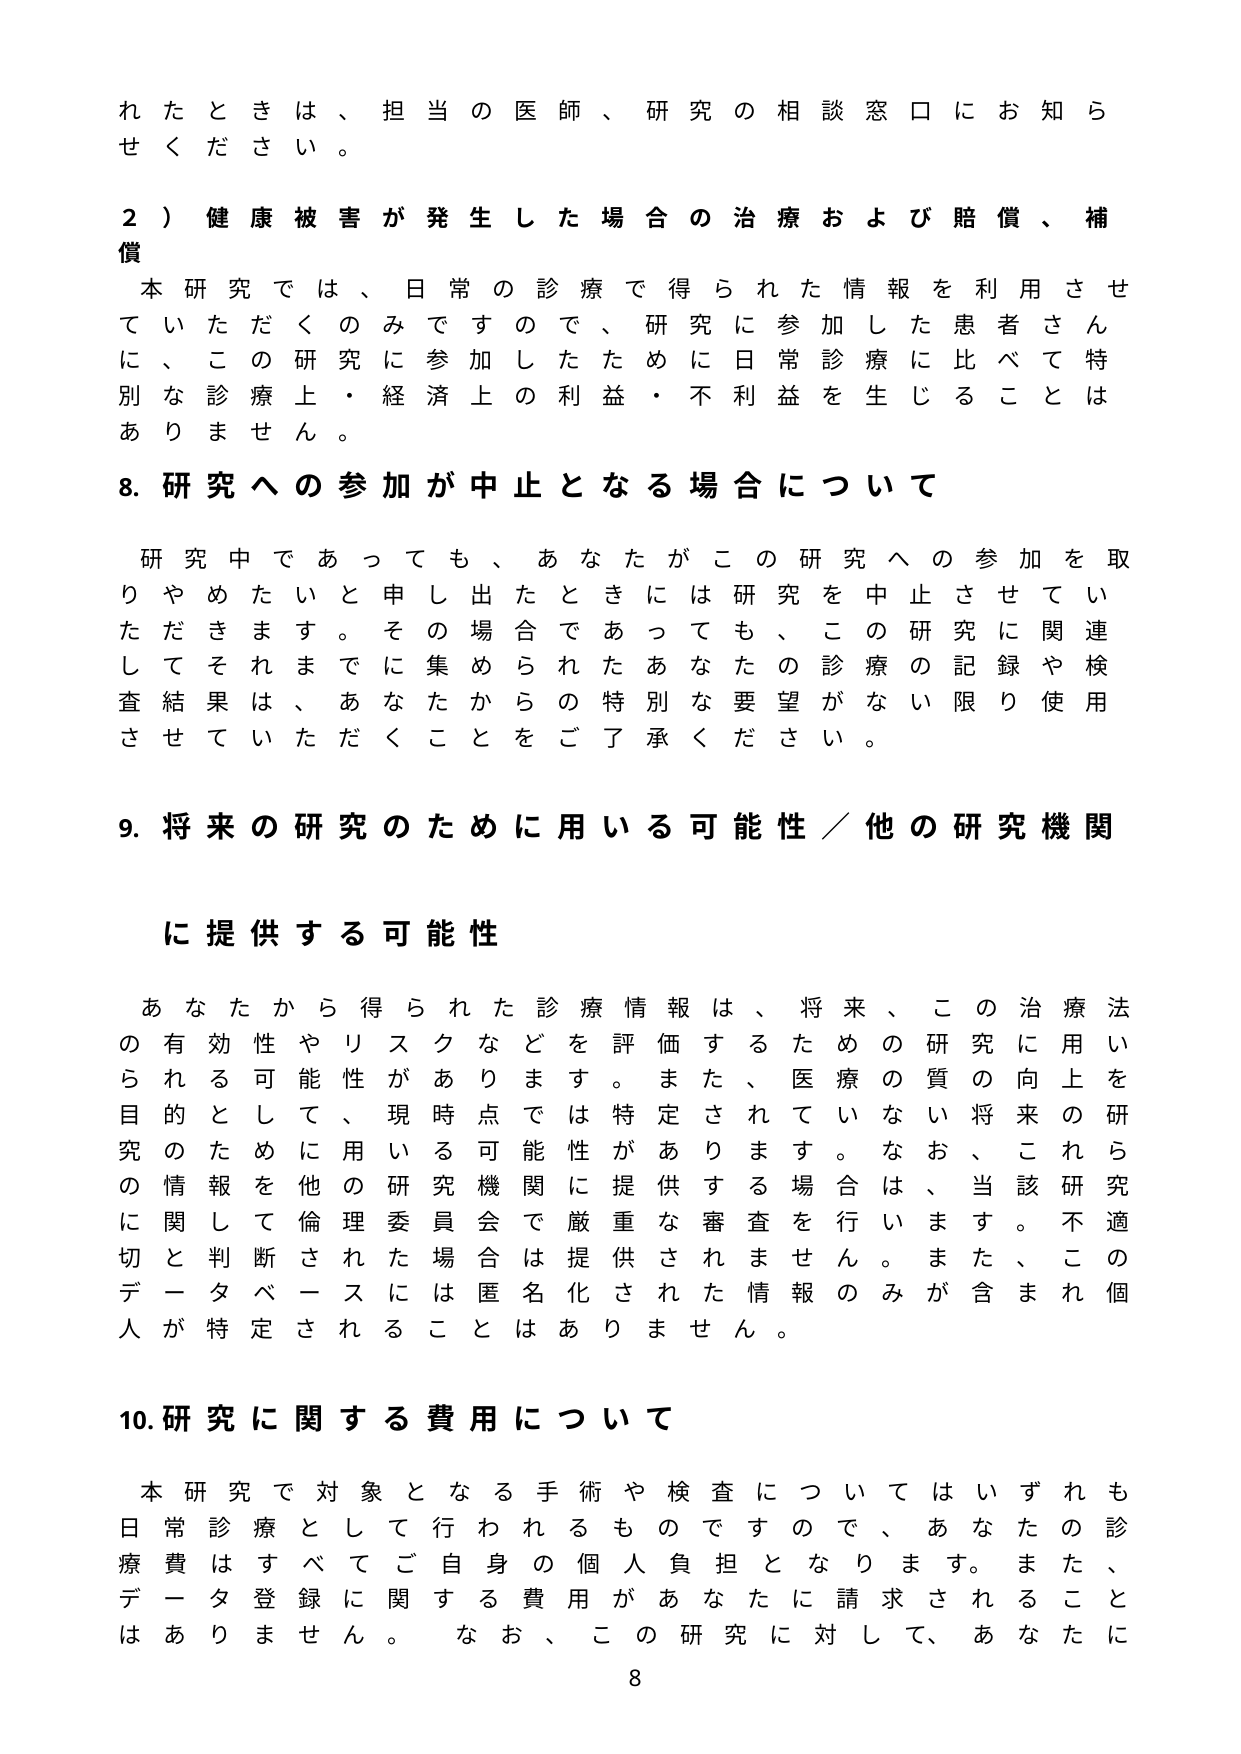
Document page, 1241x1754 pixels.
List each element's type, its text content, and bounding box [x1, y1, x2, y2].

subtitle 研究に関する費用について [118, 1381, 1151, 1452]
text 本研究では、日常の診療で得られた情報を利用させていただくのみですので、研究に参加した患者さんに、この研究に参加したために日常診療に比べて特別な診療上・経済上の利益・不利益を生じることはありません。 [118, 270, 1151, 448]
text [118, 1473, 1151, 1651]
subtitle 研究への参加が中止となる場合について [118, 448, 1151, 519]
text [118, 92, 1151, 163]
subtitle 将来の研究のために用いる可能性／他の研究機関に提供する可能性 [118, 789, 1151, 968]
text ２）健康被害が発生した場合の治療および賠償、補償 [118, 198, 1151, 270]
text 研究中であっても、あなたがこの研究への参加を取りやめたいと申し出たときには研究を中止させていただきます。その場合であっても、この研究に関連してそれまでに集められたあなたの診療の記録や検査結果は、あなたからの特別な要望がない限り使用させていただくことをご了承ください。 [118, 540, 1151, 754]
text あなたから得られた診療情報は、将来、この治療法の有効性やリスクなどを評価するための研究に用いられる可能性があります。また、医療の質の向上を目的として、現時点では特定されていない将来の研究のために用いる可能性があります。なお、これらの情報を他の研究機関に提供する場合は、当該研究に関して倫理委員会で厳重な審査を行います。不適切と判断された場合は提供されません。また、このデータベースには匿名化された情報のみが含まれ個人が特定されることはありません。 [118, 989, 1151, 1345]
